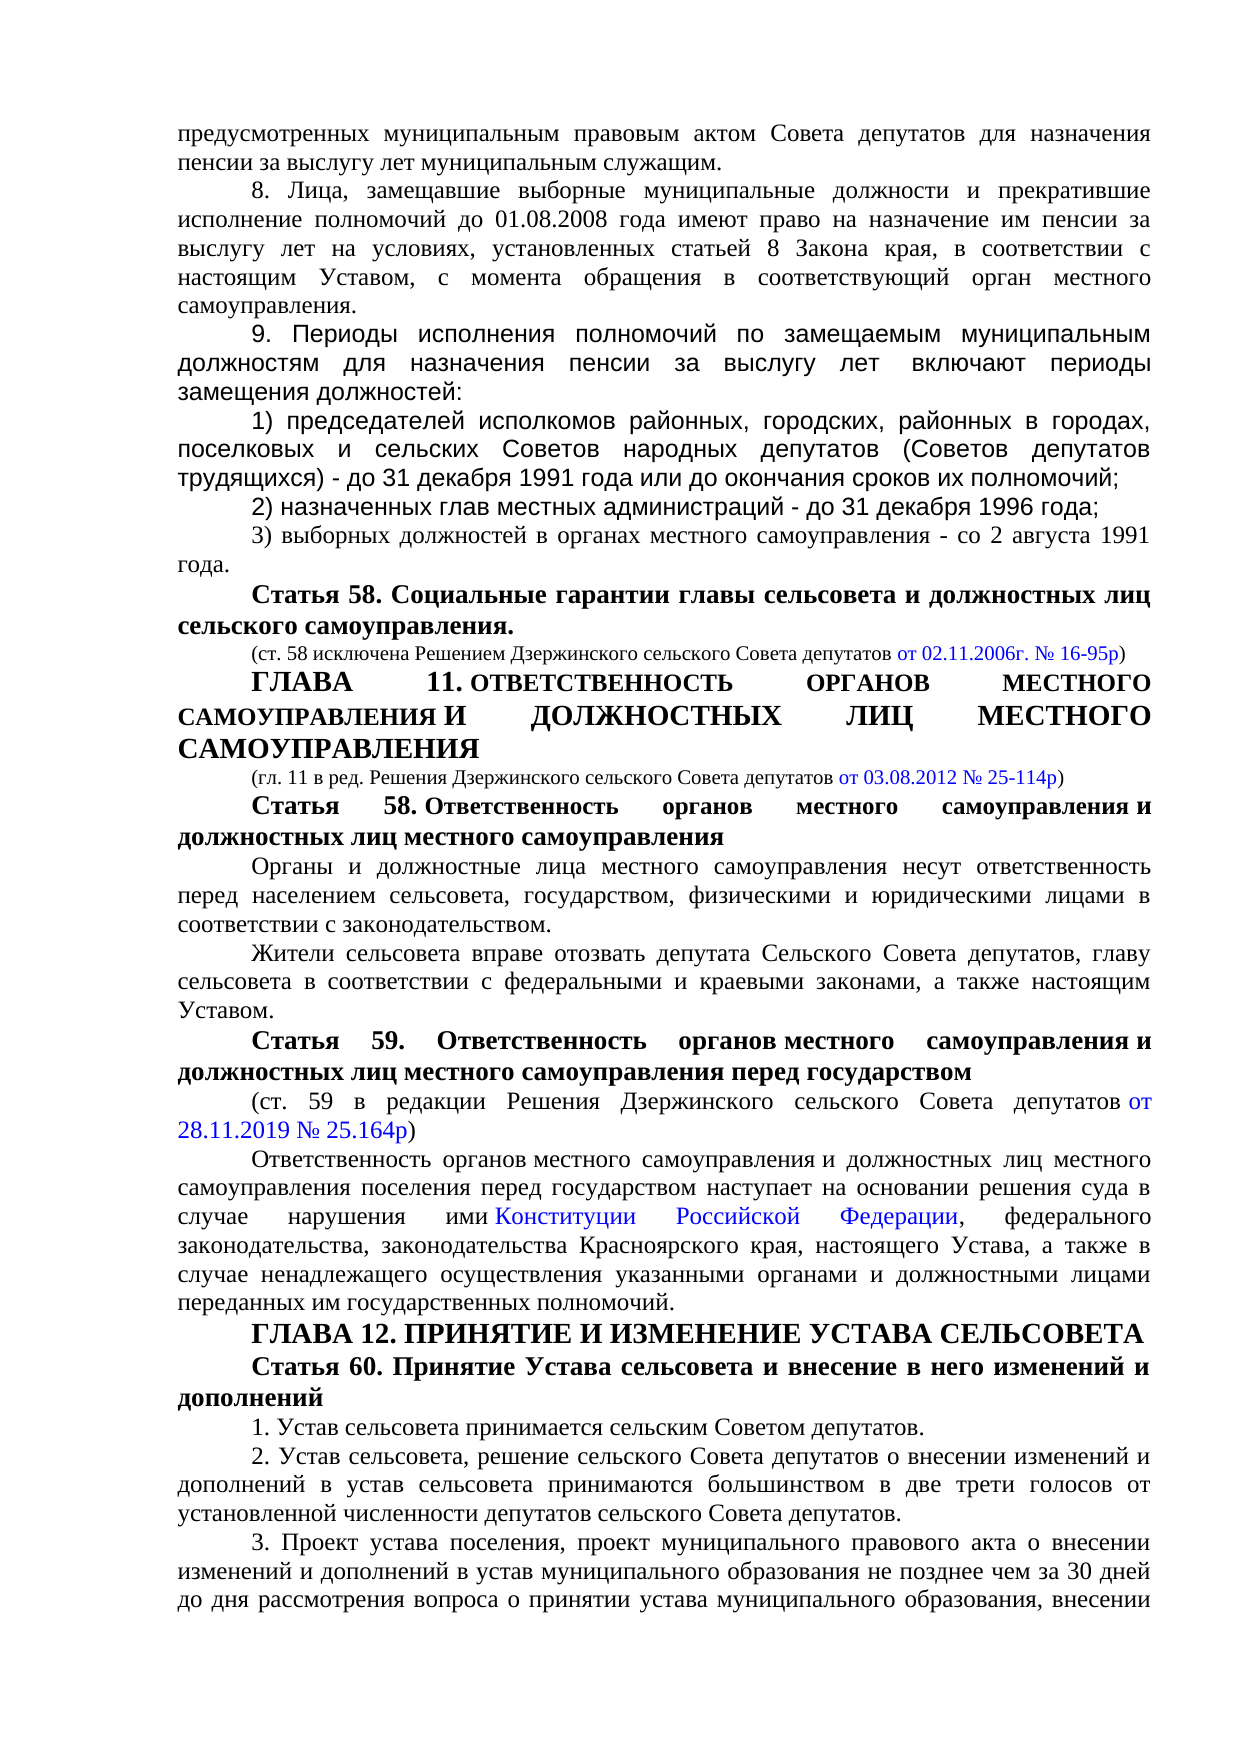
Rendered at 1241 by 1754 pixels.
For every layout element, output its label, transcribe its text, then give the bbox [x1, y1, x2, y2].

text (гл. 11 в ред. Решения Дзержинского сельского Совета депутатов от 03.08.2012 № 25-114р) [177, 765, 1152, 789]
text 1) председателей исполкомов районных, городских, районных в городах, поселковых и сельских Советов народных депутатов (Советов депутатов трудящихся) - до 31 декабря 1991 года или до окончания сроков их полномочий; [177, 406, 1152, 492]
text Органы и должностные лица местного самоуправления несут ответственность перед населением сельсовета, государством, физическими и юридическими лицами в соответствии с законодательством. [177, 851, 1152, 938]
text ГЛАВА 11. ОТВЕТСТВЕННОСТЬ ОРГАНОВ МЕСТНОГО САМОУПРАВЛЕНИЯ И ДОЛЖНОСТНЫХ ЛИЦ МЕСТНОГО САМОУПРАВЛЕНИЯ [177, 664, 1152, 765]
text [177, 118, 1152, 176]
text Жители сельсовета вправе отозвать депутата Сельского Совета депутатов, главу сельсовета в соответствии с федеральными и краевыми законами, а также настоящим Уставом. [177, 938, 1152, 1024]
text Статья 58. Ответственность органов местного самоуправления и должностных лиц местного самоуправления [177, 789, 1152, 851]
text (ст. 58 исключена Решением Дзержинского сельского Совета депутатов от 02.11.2006г. № 16-95р) [177, 640, 1152, 664]
text (ст. 59 в редакции Решения Дзержинского сельского Совета депутатов от 28.11.2019 № 25.164р) [177, 1086, 1152, 1144]
text Статья 59. Ответственность органов местного самоуправления и должностных лиц местного самоуправления перед государством [177, 1024, 1152, 1086]
text 1. Устав сельсовета принимается сельским Советом депутатов. [177, 1412, 1152, 1441]
text Статья 60. Принятие Устава сельсовета и внесение в него изменений и дополнений [177, 1350, 1152, 1412]
text 9. Периоды исполнения полномочий по замещаемым муниципальным должностям для назначения пенсии за выслугу лет включают периоды замещения должностей: [177, 319, 1152, 406]
text Статья 58. Социальные гарантии главы сельсовета и должностных лиц сельского самоуправления. [177, 578, 1152, 640]
text ГЛАВА 12. ПРИНЯТИЕ И ИЗМЕНЕНИЕ УСТАВА СЕЛЬСОВЕТА [177, 1316, 1152, 1350]
text Ответственность органов местного самоуправления и должностных лиц местного самоуправления поселения перед государством наступает на основании решения суда в случае нарушения ими Конституции Российской Федерации, федерального законодательства, законодательства Красноярского края, настоящего Устава, а также в случае ненадлежащего осуществления указанными органами и должностными лицами переданных им государственных полномочий. [177, 1144, 1152, 1316]
text 8. Лица, замещавшие выборные муниципальные должности и прекратившие исполнение полномочий до 01.08.2008 года имеют право на назначение им пенсии за выслугу лет на условиях, установленных статьей 8 Закона края, в соответствии с настоящим Уставом, с момента обращения в соответствующий орган местного самоуправления. [177, 176, 1152, 319]
text 3) выборных должностей в органах местного самоуправления - со 2 августа 1991 года. [177, 521, 1152, 578]
text 2. Устав сельсовета, решение сельского Совета депутатов о внесении изменений и дополнений в устав сельсовета принимаются большинством в две трети голосов от установленной численности депутатов сельского Совета депутатов. [177, 1441, 1152, 1527]
text 2) назначенных глав местных администраций - до 31 декабря 1996 года; [177, 492, 1152, 521]
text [177, 1527, 1152, 1613]
